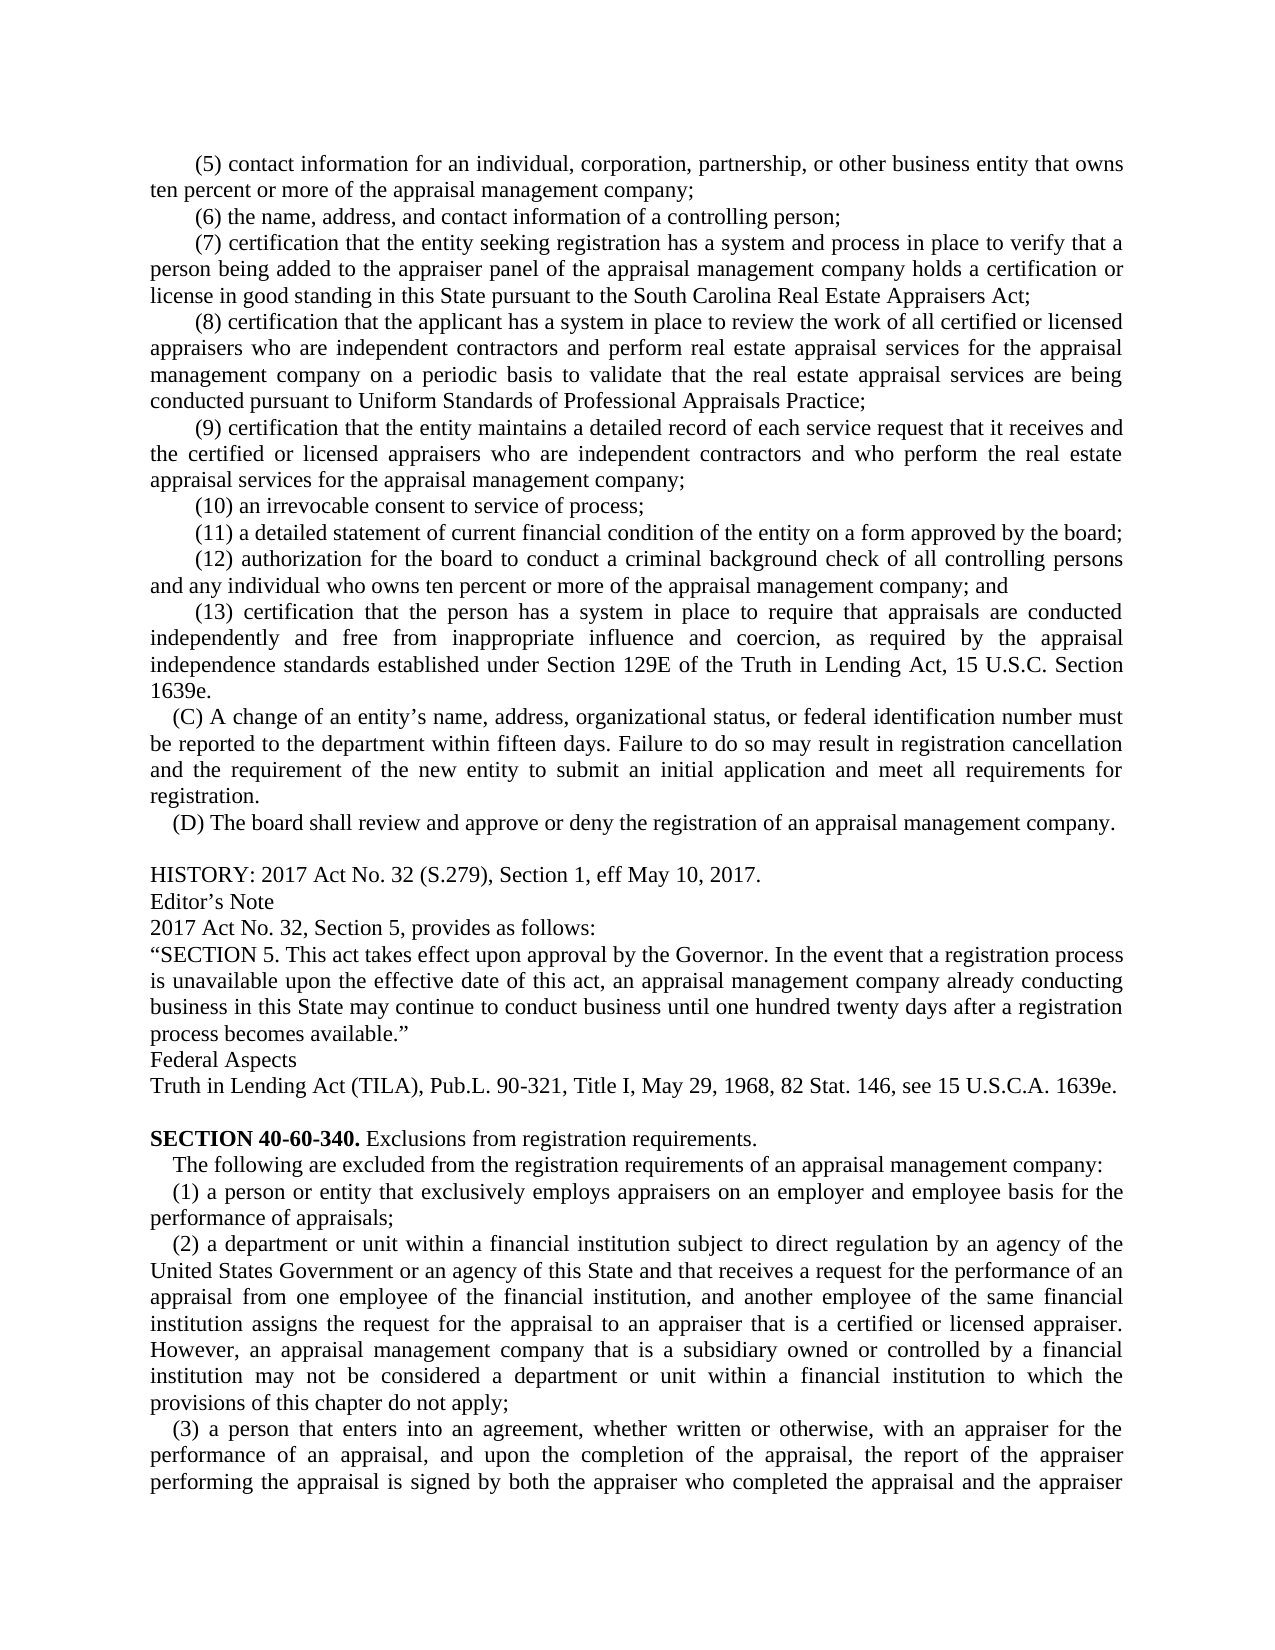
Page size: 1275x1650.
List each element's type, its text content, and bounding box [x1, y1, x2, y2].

text (9) certification that the entity maintains a detailed record of each service request that it receives and the certified or licensed appraisers who are independent contractors and who perform the real estate appraisal services for the appraisal management company; [150, 413, 1125, 493]
text (8) certification that the applicant has a system in place to review the work of all certified or licensed appraisers who are independent contractors and perform real estate appraisal services for the appraisal management company on a periodic basis to validate that the real estate appraisal services are being conducted pursuant to Uniform Standards of Professional Appraisals Practice; [150, 308, 1125, 413]
text Editor’s Note [150, 888, 1125, 914]
text HISTORY: 2017 Act No. 32 (S.279), Section 1, eff May 10, 2017. [150, 862, 1125, 888]
text Truth in Lending Act (TILA), Pub.L. 90-321, Title I, May 29, 1968, 82 Stat. 146, see 15 U.S.C.A. 1639e. [150, 1072, 1125, 1099]
text (1) a person or entity that exclusively employs appraisers on an employer and employee basis for the performance of appraisals; [150, 1178, 1125, 1231]
text (2) a department or unit within a financial institution subject to direct regulation by an agency of the United States Government or an agency of this State and that receives a request for the performance of an appraisal from one employee of the financial institution, and another employee of the same financial institution assigns the request for the appraisal to an appraiser that is a certified or licensed appraiser. However, an appraisal management company that is a subsidiary owned or controlled by a financial institution may not be considered a department or unit within a financial institution to which the provisions of this chapter do not apply; [150, 1231, 1125, 1415]
text “SECTION 5. This act takes effect upon approval by the Governor. In the event that a registration process is unavailable upon the effective date of this act, an appraisal management company already conducting business in this State may continue to conduct business until one hundred twenty days after a registration process becomes available.” [150, 941, 1125, 1046]
text The following are excluded from the registration requirements of an appraisal management company: [150, 1151, 1125, 1178]
text (12) authorization for the board to conduct a criminal background check of all controlling persons and any individual who owns ten percent or more of the appraisal management company; and [150, 545, 1125, 598]
text 2017 Act No. 32, Section 5, provides as follows: [150, 914, 1125, 941]
text (C) A change of an entity’s name, address, organizational status, or federal identification number must be reported to the department within fifteen days. Failure to do so may result in registration cancellation and the requirement of the new entity to submit an initial application and meet all requirements for registration. [150, 703, 1125, 809]
text (7) certification that the entity seeking registration has a system and process in place to verify that a person being added to the appraiser panel of the appraisal management company holds a certification or license in good standing in this State pursuant to the South Carolina Real Estate Appraisers Act; [150, 229, 1125, 308]
text (6) the name, address, and contact information of a controlling person; [150, 203, 1125, 229]
text (11) a detailed statement of current financial condition of the entity on a form approved by the board; [150, 519, 1125, 545]
text (5) contact information for an individual, corporation, partnership, or other business entity that owns ten percent or more of the appraisal management company; [150, 150, 1125, 203]
text (D) The board shall review and approve or deny the registration of an appraisal management company. [150, 809, 1125, 835]
text Federal Aspects [150, 1046, 1125, 1072]
text SECTION 40-60-340. Exclusions from registration requirements. [150, 1125, 1125, 1151]
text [150, 1415, 1125, 1494]
text (13) certification that the person has a system in place to require that appraisals are conducted independently and free from inappropriate influence and coercion, as required by the appraisal independence standards established under Section 129E of the Truth in Lending Act, 15 U.S.C. Section 1639e. [150, 598, 1125, 703]
text (10) an irrevocable consent to service of process; [150, 493, 1125, 519]
